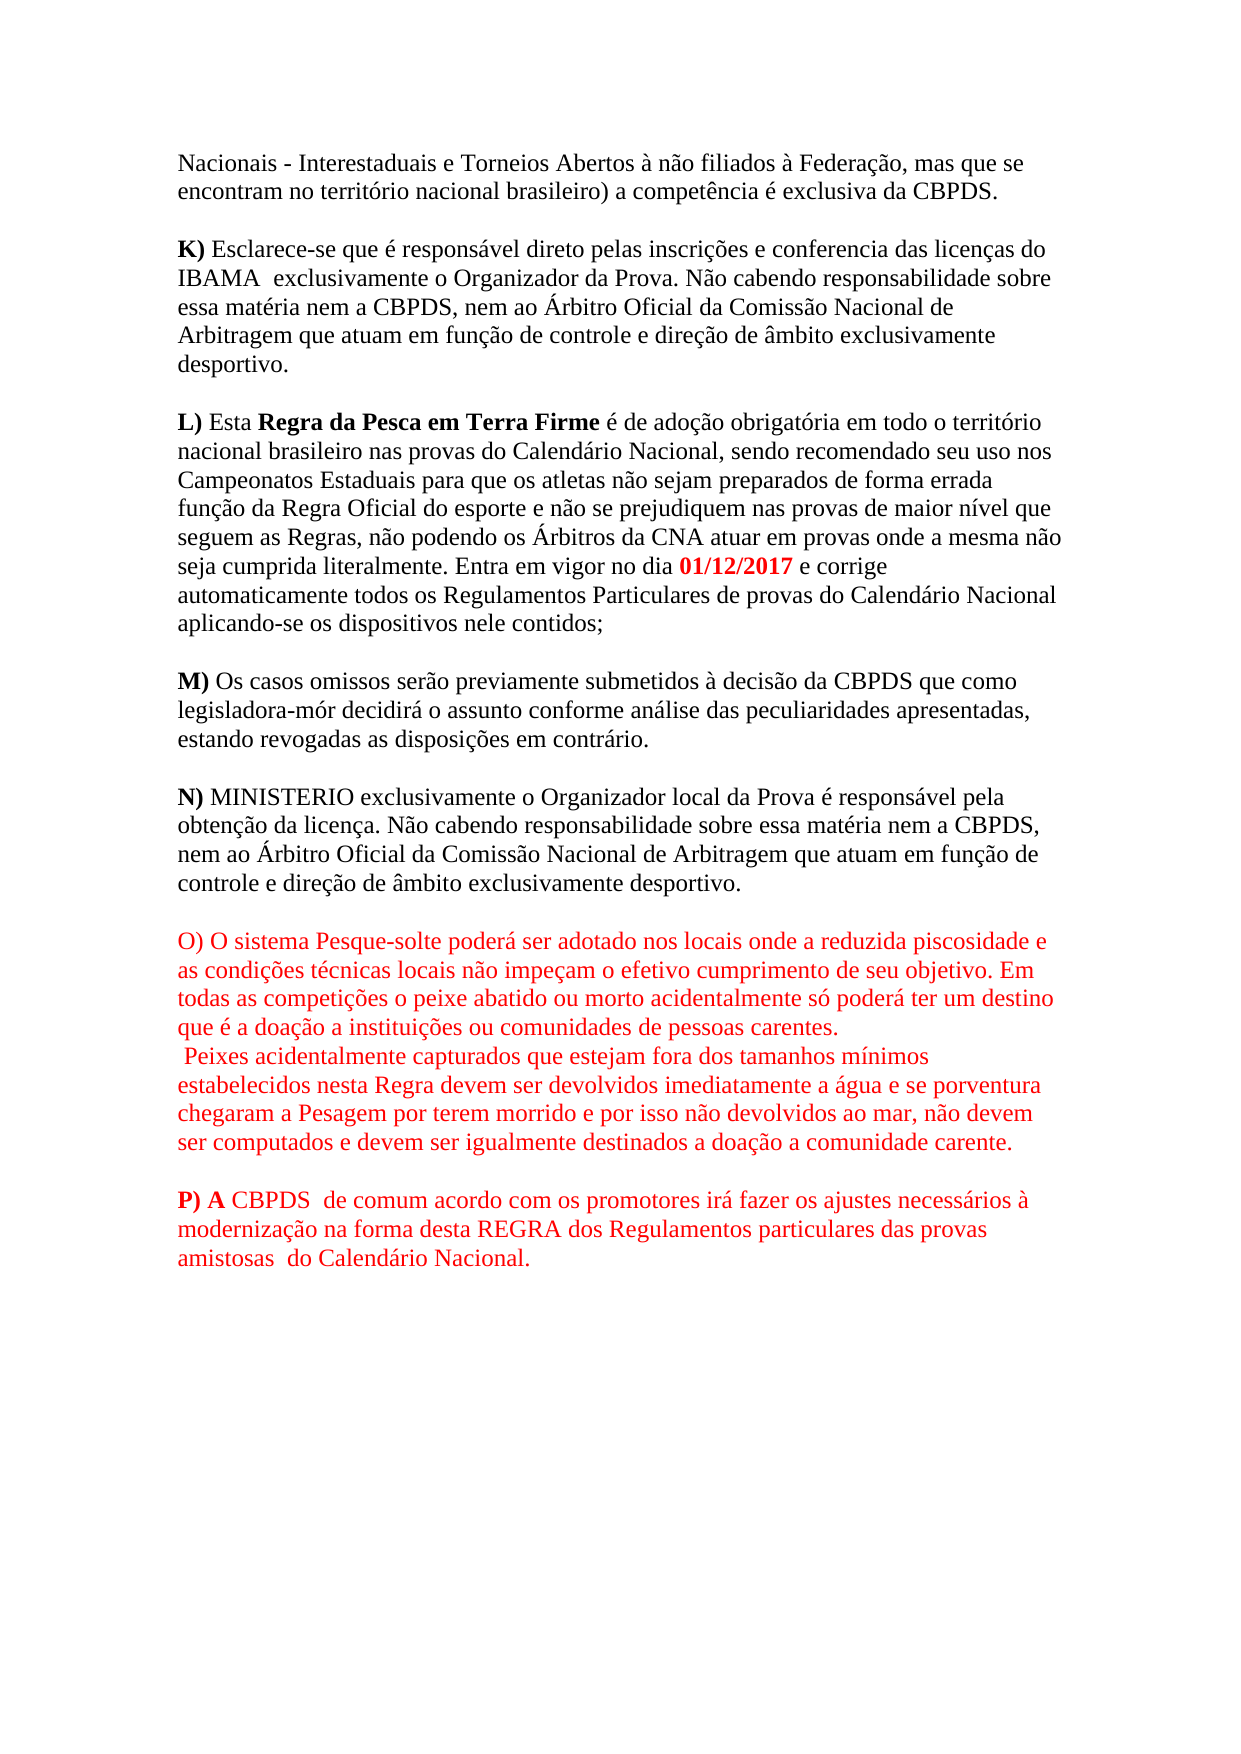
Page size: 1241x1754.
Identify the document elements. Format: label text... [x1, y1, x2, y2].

text L) Esta Regra da Pesca em Terra Firme é de adoção obrigatória em todo o território nacional brasileiro nas provas do Calendário Nacional, sendo recomendado seu uso nos Campeonatos Estaduais para que os atletas não sejam preparados de forma errada função da Regra Oficial do esporte e não se prejudiquem nas provas de maior nível que seguem as Regras, não podendo os Árbitros da CNA atuar em provas onde a mesma não seja cumprida literalmente. Entra em vigor no dia 01/12/2017 e corrige automaticamente todos os Regulamentos Particulares de provas do Calendário Nacional aplicando-se os dispositivos nele contidos; [177, 407, 1063, 637]
text K) Esclarece-se que é responsável direto pelas inscrições e conferencia das licenças do IBAMA exclusivamente o Organizador da Prova. Não cabendo responsabilidade sobre essa matéria nem a CBPDS, nem ao Árbitro Oficial da Comissão Nacional de Arbitragem que atuam em função de controle e direção de âmbito exclusivamente desportivo. [177, 234, 1063, 378]
text O) O sistema Pesque-solte poderá ser adotado nos locais onde a reduzida piscosidade e as condições técnicas locais não impeçam o efetivo cumprimento de seu objetivo. Em todas as competições o peixe abatido ou morto acidentalmente só poderá ter um destino que é a doação a instituições ou comunidades de pessoas carentes. Peixes acidentalmente capturados que estejam fora dos tamanhos mínimos estabelecidos nesta Regra devem ser devolvidos imediatamente a água e se porventura chegaram a Pesagem por terem morrido e por isso não devolvidos ao mar, não devem ser computados e devem ser igualmente destinados a doação a comunidade carente. [177, 926, 1063, 1156]
text M) Os casos omissos serão previamente submetidos à decisão da CBPDS que como legisladora-mór decidirá o assunto conforme análise das peculiaridades apresentadas, estando revogadas as disposições em contrário. [177, 666, 1063, 753]
text P) A CBPDS de comum acordo com os promotores irá fazer os ajustes necessários à modernização na forma desta REGRA dos Regulamentos particulares das provas amistosas do Calendário Nacional. [177, 1185, 1063, 1271]
text N) MINISTERIO exclusivamente o Organizador local da Prova é responsável pela obtenção da licença. Não cabendo responsabilidade sobre essa matéria nem a CBPDS, nem ao Árbitro Oficial da Comissão Nacional de Arbitragem que atuam em função de controle e direção de âmbito exclusivamente desportivo. [177, 782, 1063, 897]
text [177, 148, 1063, 205]
